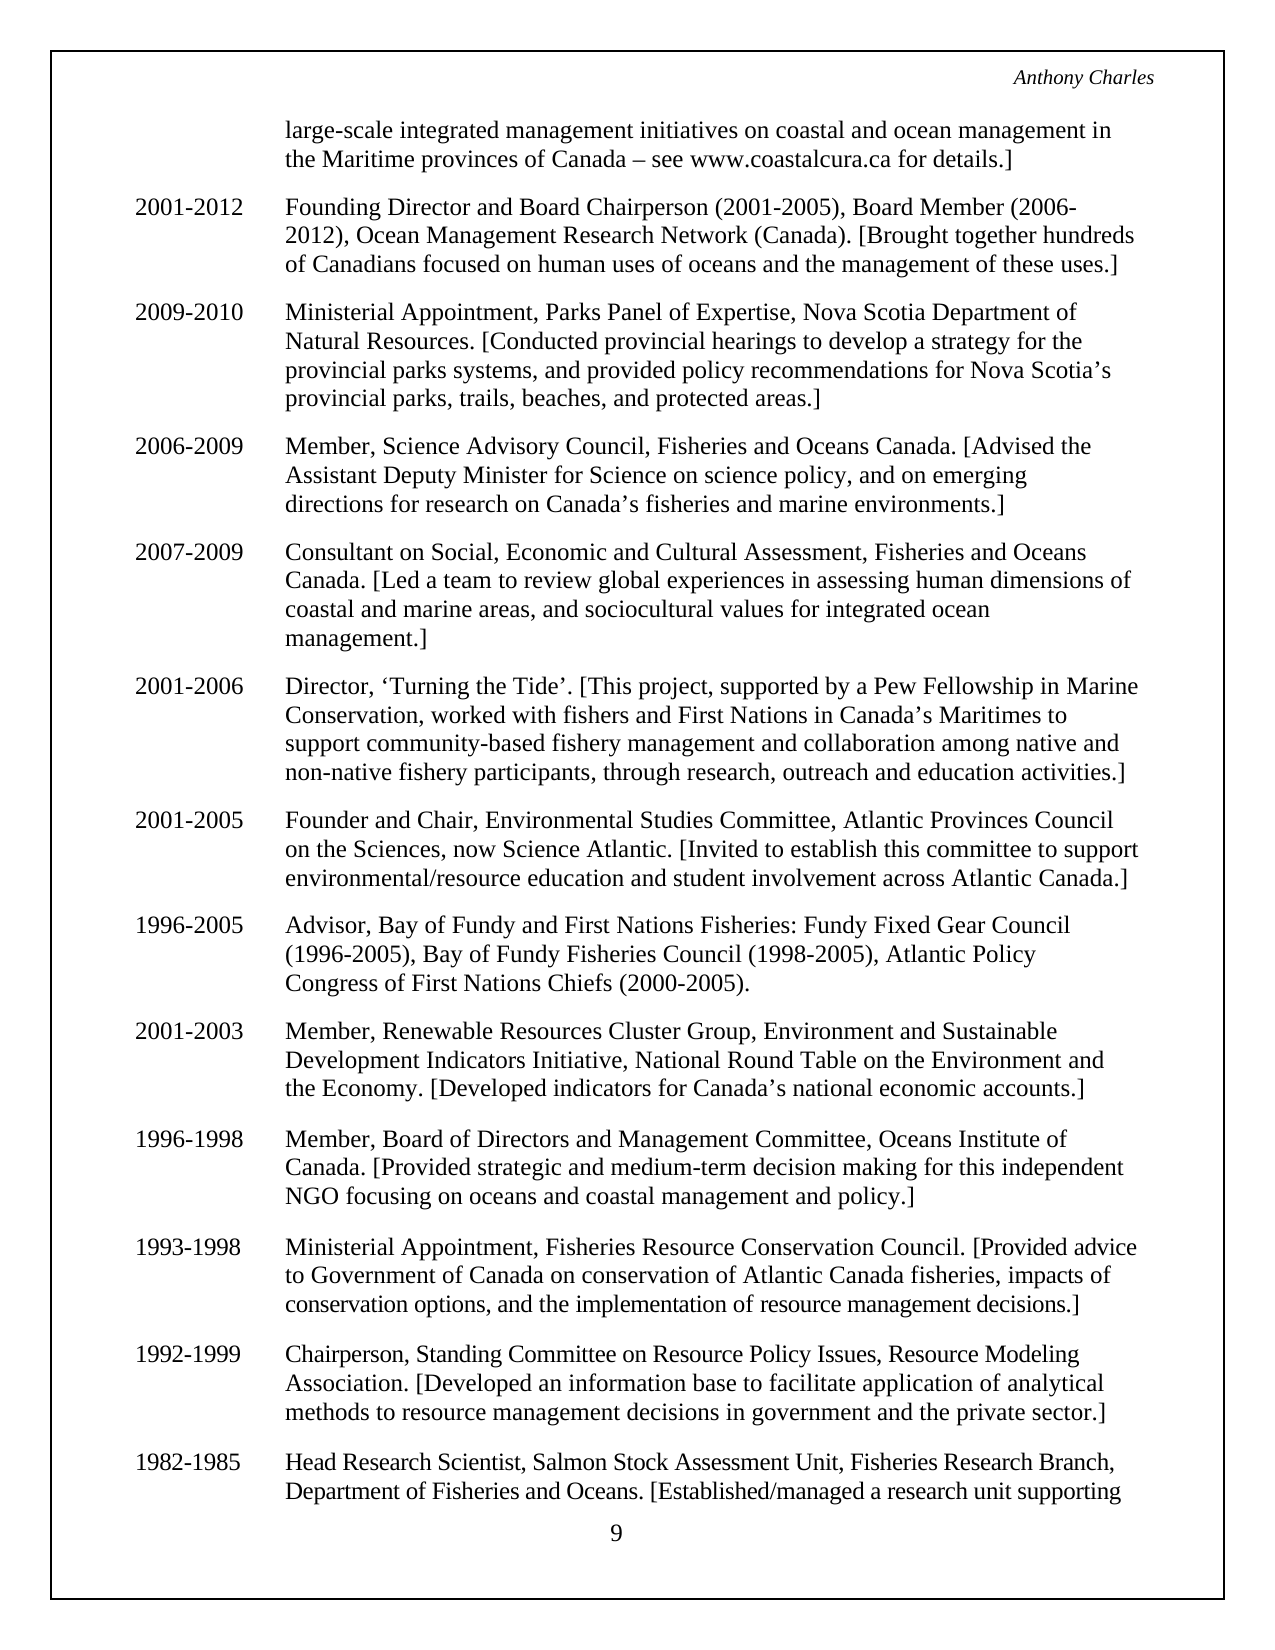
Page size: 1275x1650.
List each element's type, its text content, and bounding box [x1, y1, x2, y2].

text 1993-1998 Ministerial Appointment, Fisheries Resource Conservation Council. [Provided advice to Government of Canada on conservation of Atlantic Canada fisheries, impacts of conservation options, and the implementation of resource management decisions.] [135, 1232, 1138, 1318]
text 1982-1985 Head Research Scientist, Salmon Stock Assessment Unit, Fisheries Research Branch, [135, 1447, 1138, 1476]
text 2001-2003 Member, Renewable Resources Cluster Group, Environment and Sustainable Development Indicators Initiative, National Round Table on the Environment and the Economy. [Developed indicators for Canada’s national economic accounts.] [135, 1016, 1104, 1102]
text 2001-2005 Founder and Chair, Environmental Studies Committee, Atlantic Provinces Council on the Sciences, now Science Atlantic. [Invited to establish this committee to support environmental/resource education and student involvement across Atlantic Canada.] [135, 805, 1139, 891]
text Department of Fisheries and Oceans. [Established/managed a research unit supporting [135, 1476, 1138, 1505]
text 2007-2009 Consultant on Social, Economic and Cultural Assessment, Fisheries and Oceans Canada. [Led a team to review global experiences in assessing human dimensions of coastal and marine areas, and sociocultural values for integrated ocean management.] [135, 537, 1138, 652]
text 1996-2005 Advisor, Bay of Fundy and First Nations Fisheries: Fundy Fixed Gear Council (1996-2005), Bay of Fundy Fisheries Council (1998-2005), Atlantic Policy Congress of First Nations Chiefs (2000-2005). [135, 911, 1136, 997]
text 2006-2009 Member, Science Advisory Council, Fisheries and Oceans Canada. [Advised the Assistant Deputy Minister for Science on science policy, and on emerging directions for research on Canada’s fisheries and marine environments.] [135, 431, 1132, 518]
text 2009-2010 Ministerial Appointment, Parks Panel of Expertise, Nova Scotia Department of Natural Resources. [Conducted provincial hearings to develop a strategy for the provincial parks systems, and provided policy recommendations for Nova Scotia’s provincial parks, trails, beaches, and protected areas.] [135, 297, 1111, 412]
text 1992-1999 Chairperson, Standing Committee on Resource Policy Issues, Resource Modeling [135, 1339, 1138, 1368]
text methods to resource management decisions in government and the private sector.] [135, 1397, 1116, 1426]
text 1996-1998 Member, Board of Directors and Management Committee, Oceans Institute of Canada. [Provided strategic and medium-term decision making for this independent NGO focusing on oceans and coastal management and policy.] [135, 1124, 1124, 1210]
text 2001-2006 Director, ‘Turning the Tide’. [This project, supported by a Pew Fellowship in Marine Conservation, worked with fishers and First Nations in Canada’s Maritimes to support community-based fishery management and collaboration among native and non-native fishery participants, through research, outreach and education activities.] [135, 671, 1138, 786]
text 2001-2012 Founding Director and Board Chairperson (2001-2005), Board Member (2006- 2012), Ocean Management Research Network (Canada). [Brought together hundreds of Canadians focused on human uses of oceans and the management of these uses.] [135, 192, 1135, 278]
text Association. [Developed an information base to facilitate application of analytical [285, 1368, 1156, 1397]
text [135, 115, 1124, 173]
